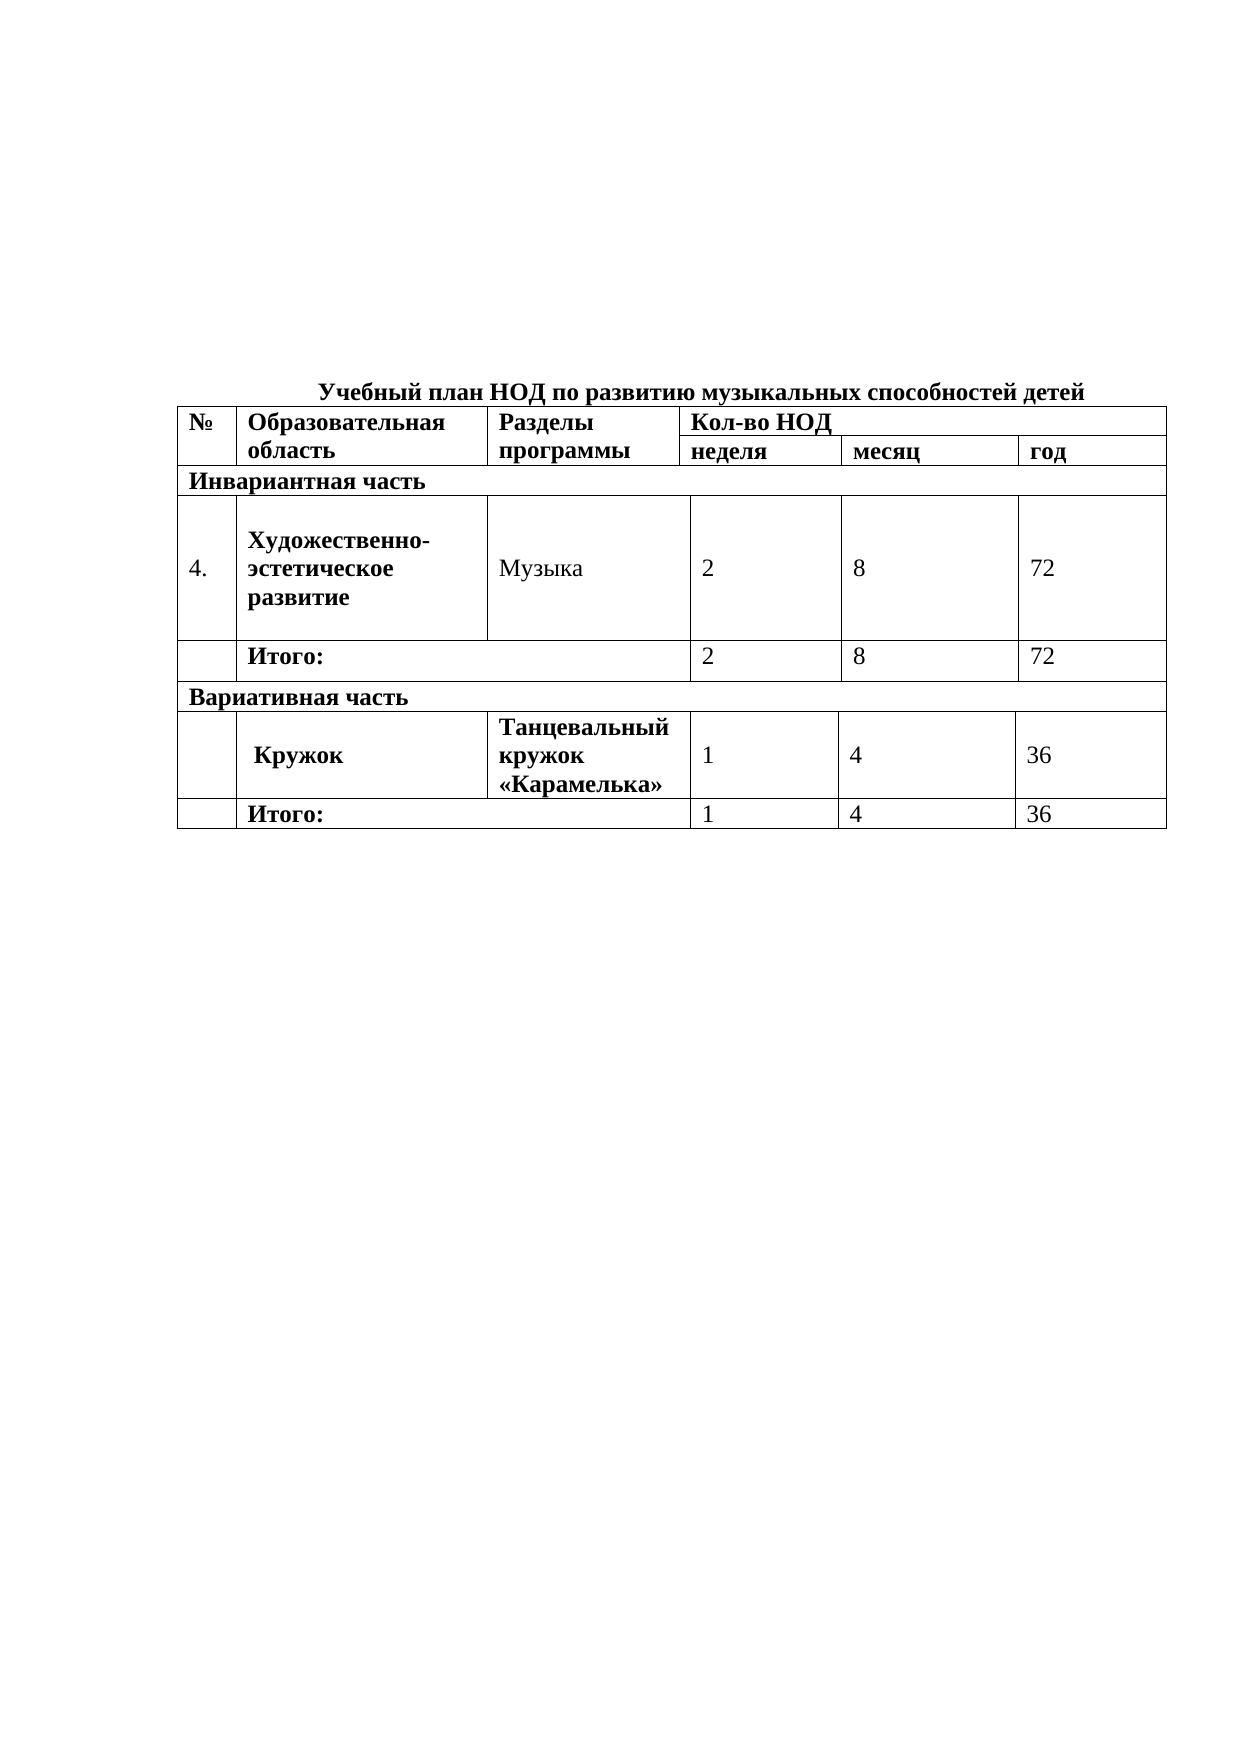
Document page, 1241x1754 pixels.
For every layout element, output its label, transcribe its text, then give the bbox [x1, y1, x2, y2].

table_cell 1 [691, 799, 838, 828]
table_cell Инвариантная часть [178, 466, 1166, 495]
table_cell 36 [1016, 712, 1166, 798]
table_cell [178, 799, 236, 828]
table_cell Танцевальный кружок «Карамелька» [488, 712, 690, 798]
table_cell 4 [839, 712, 1015, 798]
table_cell 2 [691, 496, 841, 640]
table_header Кол-во НОД [680, 407, 1166, 435]
table_cell Музыка [488, 496, 690, 640]
table_cell месяц [842, 436, 1018, 465]
table_cell Кружок [237, 712, 487, 798]
table_cell 8 [842, 496, 1018, 640]
table_cell [178, 641, 236, 681]
table_header Разделы программы [488, 407, 679, 465]
table_cell Вариативная часть [178, 682, 1166, 711]
table_cell Итого: [237, 799, 690, 828]
table_cell [178, 712, 236, 798]
table_cell 72 [1019, 641, 1166, 681]
table_header Образовательная область [237, 407, 487, 465]
table_cell 2 [691, 641, 841, 681]
table_cell Итого: [237, 641, 690, 681]
table_cell Художественно-эстетическое развитие [237, 496, 487, 640]
table_cell 72 [1019, 496, 1166, 640]
table_cell 1 [691, 712, 838, 798]
table_cell неделя [680, 436, 841, 465]
table_cell 8 [842, 641, 1018, 681]
table_cell 4 [839, 799, 1015, 828]
table_cell год [1019, 436, 1166, 465]
text Учебный план НОД по развитию музыкальных способностей детей [177, 377, 1152, 406]
table_cell 36 [1016, 799, 1166, 828]
table_cell 4. [178, 496, 236, 640]
table_header № [178, 407, 236, 465]
